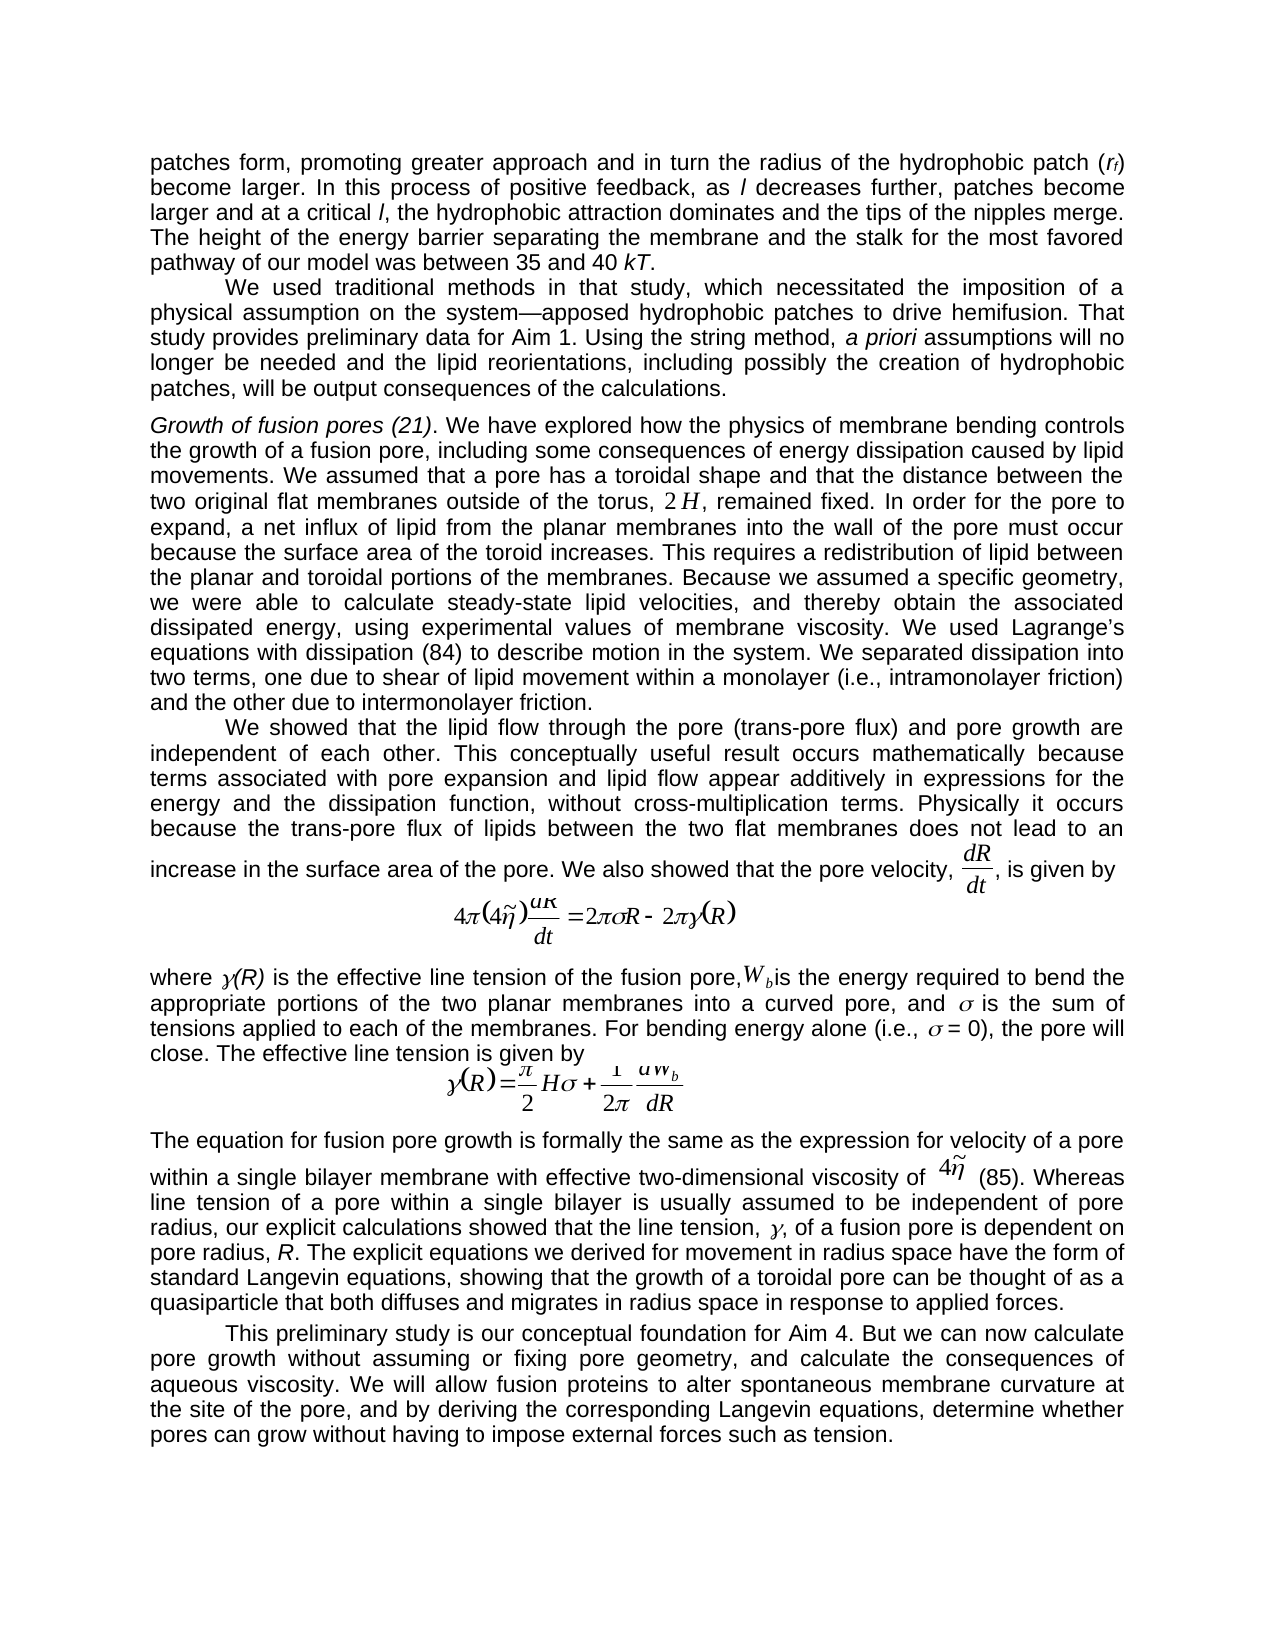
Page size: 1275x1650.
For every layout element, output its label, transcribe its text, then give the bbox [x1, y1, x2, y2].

text Growth of fusion pores (21). We have explored how the physics of membrane bending controls the growth of a fusion pore, including some consequences of energy dissipation caused by lipid movements. We assumed that a pore has a toroidal shape and that the distance between the two original flat membranes outside of the torus, , remained fixed. In order for the pore to expand, a net influx of lipid from the planar membranes into the wall of the pore must occur because the surface area of the toroid increases. This requires a redistribution of lipid between the planar and toroidal portions of the membranes. Because we assumed a specific geometry, we were able to calculate steady-state lipid velocities, and thereby obtain the associated dissipated energy, using experimental values of membrane viscosity. We used Lagrange’s equations with dissipation (84) to describe motion in the system. We separated dissipation into two terms, one due to shear of lipid movement within a monolayer (i.e., intramonolayer friction) and the other due to intermonolayer friction. [150, 413, 1125, 716]
text This preliminary study is our conceptual foundation for Aim 4. But we can now calculate pore growth without assuming or fixing pore geometry, and calculate the consequences of aqueous viscosity. We will allow fusion proteins to alter spontaneous membrane curvature at the site of the pore, and by deriving the corresponding Langevin equations, determine whether pores can grow without having to impose external forces such as tension. [150, 1322, 1125, 1447]
text We used traditional methods in that study, which necessitated the imposition of a physical assumption on the system—apposed hydrophobic patches to drive hemifusion. That study provides preliminary data for Aim 1. Using the string method, a priori assumptions will no longer be needed and the lipid reorientations, including possibly the creation of hydrophobic patches, will be output consequences of the calculations. [150, 275, 1125, 401]
text where (R) is the effective line tension of the fusion pore,is the energy required to bend the appropriate portions of the two planar membranes into a curved pore, and  is the sum of tensions applied to each of the membranes. For bending energy alone (i.e.,  = 0), the pore will close. The effective line tension is given by [150, 961, 1125, 1066]
text We showed that the lipid flow through the pore (trans-pore flux) and pore growth are independent of each other. This conceptually useful result occurs mathematically because terms associated with pore expansion and lipid flow appear additively in expressions for the energy and the dissipation function, without cross-multiplication terms. Physically it occurs because the trans-pore flux of lipids between the two flat membranes does not lead to an increase in the surface area of the pore. We also showed that the pore velocity, , is given by [150, 716, 1125, 899]
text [150, 150, 1125, 275]
text The equation for fusion pore growth is formally the same as the expression for velocity of a pore within a single bilayer membrane with effective two-dimensional viscosity of (85). Whereas line tension of a pore within a single bilayer is usually assumed to be independent of pore radius, our explicit calculations showed that the line tension, , of a fusion pore is dependent on pore radius, R. The explicit equations we derived for movement in radius space have the form of standard Langevin equations, showing that the growth of a toroidal pore can be thought of as a quasiparticle that both diffuses and migrates in radius space in response to applied forces. [150, 1129, 1125, 1315]
